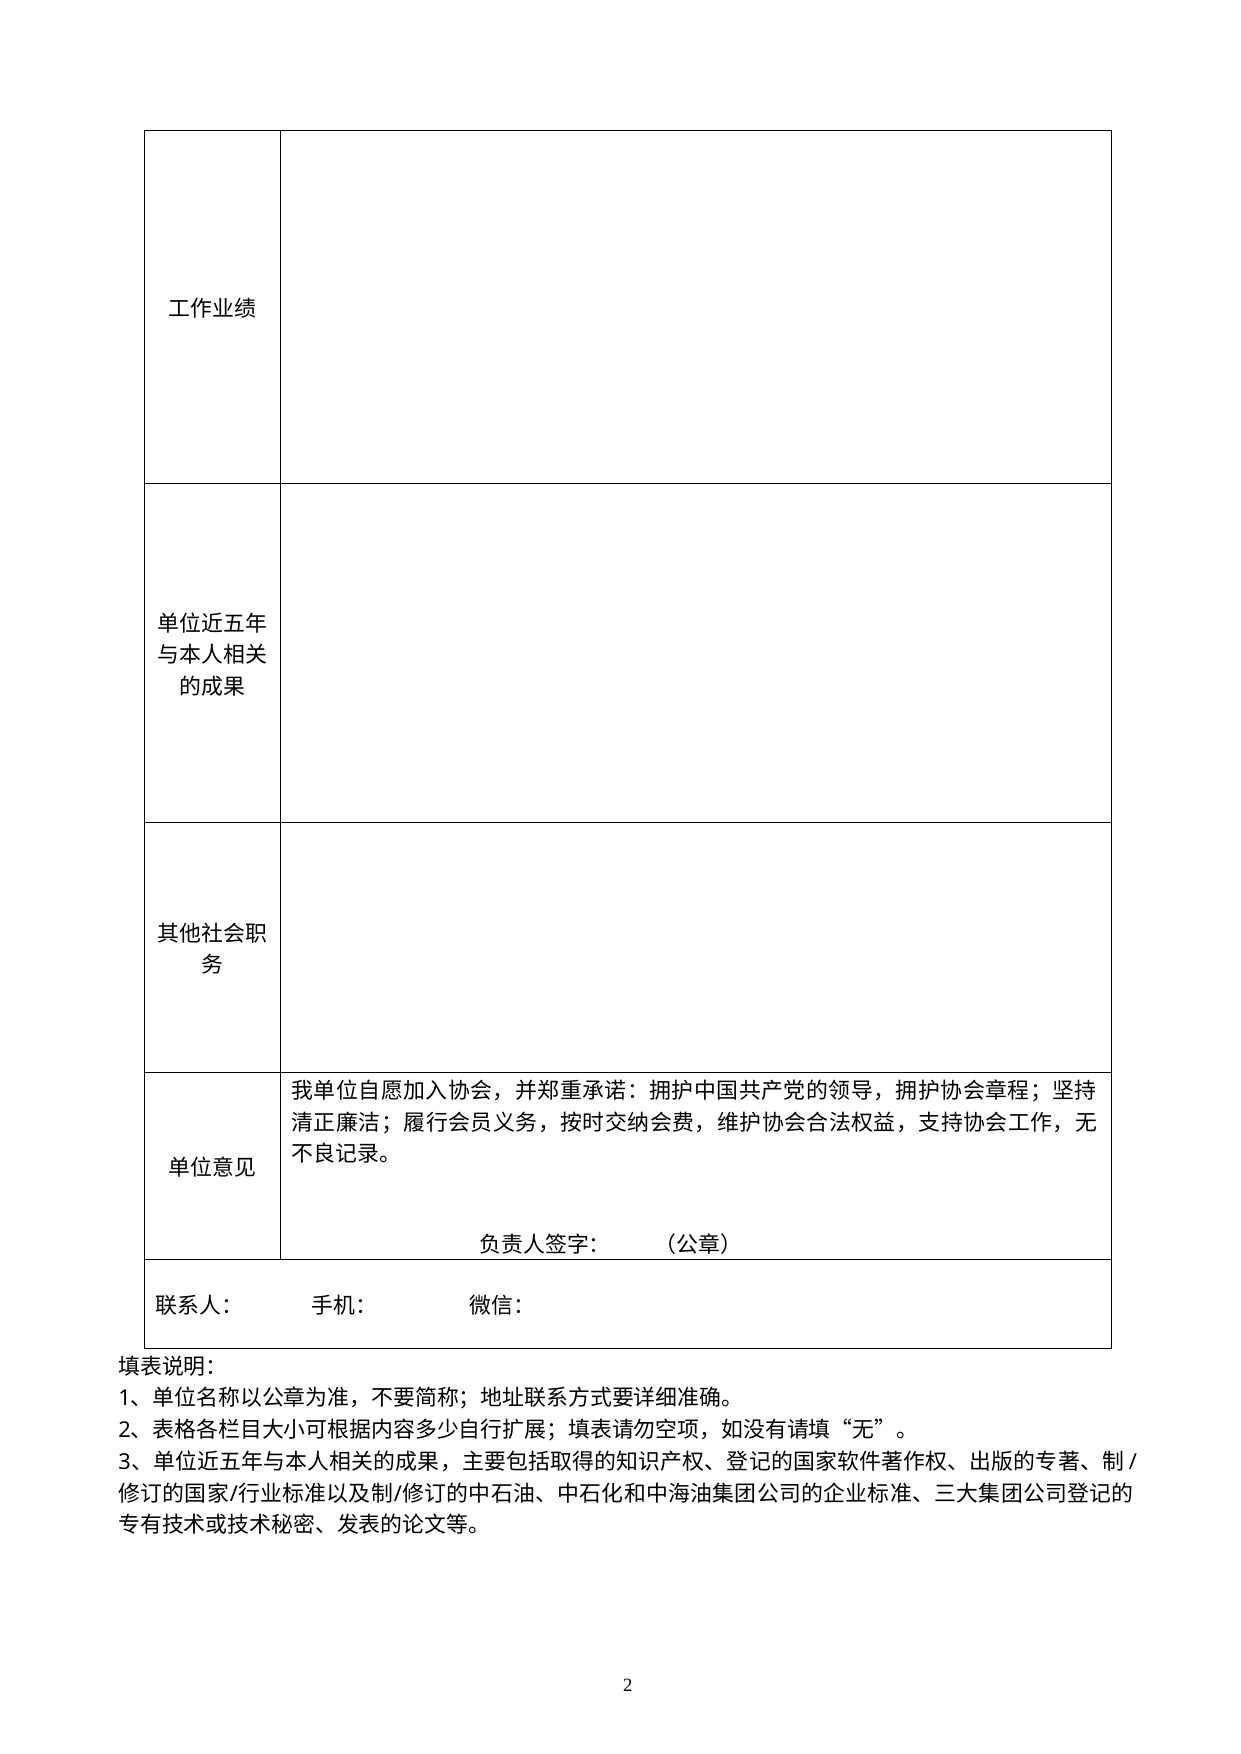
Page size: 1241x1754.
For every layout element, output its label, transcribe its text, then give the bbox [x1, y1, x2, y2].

text 填表说明： [118, 1349, 1137, 1380]
table_cell [281, 131, 1111, 483]
table_cell 工作业绩 [145, 131, 280, 483]
table_cell [281, 823, 1111, 1072]
text 2、表格各栏目大小可根据内容多少自行扩展；填表请勿空项，如没有请填“无”。 [118, 1412, 1137, 1444]
table_cell 联系人： 手机： 微信： [145, 1260, 1111, 1348]
text 3、单位近五年与本人相关的成果，主要包括取得的知识产权、登记的国家软件著作权、出版的专著、制/修订的国家/行业标准以及制/修订的中石油、中石化和中海油集团公司的企业标准、三大集团公司登记的专有技术或技术秘密、发表的论文等。 [118, 1444, 1137, 1539]
table_cell 单位意见 [145, 1073, 280, 1259]
text 1、单位名称以公章为准，不要简称；地址联系方式要详细准确。 [118, 1380, 1137, 1412]
table_cell 其他社会职务 [145, 823, 280, 1072]
table_cell [281, 484, 1111, 822]
table_cell 单位近五年与本人相关的成果 [145, 484, 280, 822]
table_cell 我单位自愿加入协会，并郑重承诺：拥护中国共产党的领导，拥护协会章程；坚持清正廉洁；履行会员义务，按时交纳会费，维护协会合法权益，支持协会工作，无不良记录。 负责人签字： （公章） [281, 1073, 1111, 1259]
